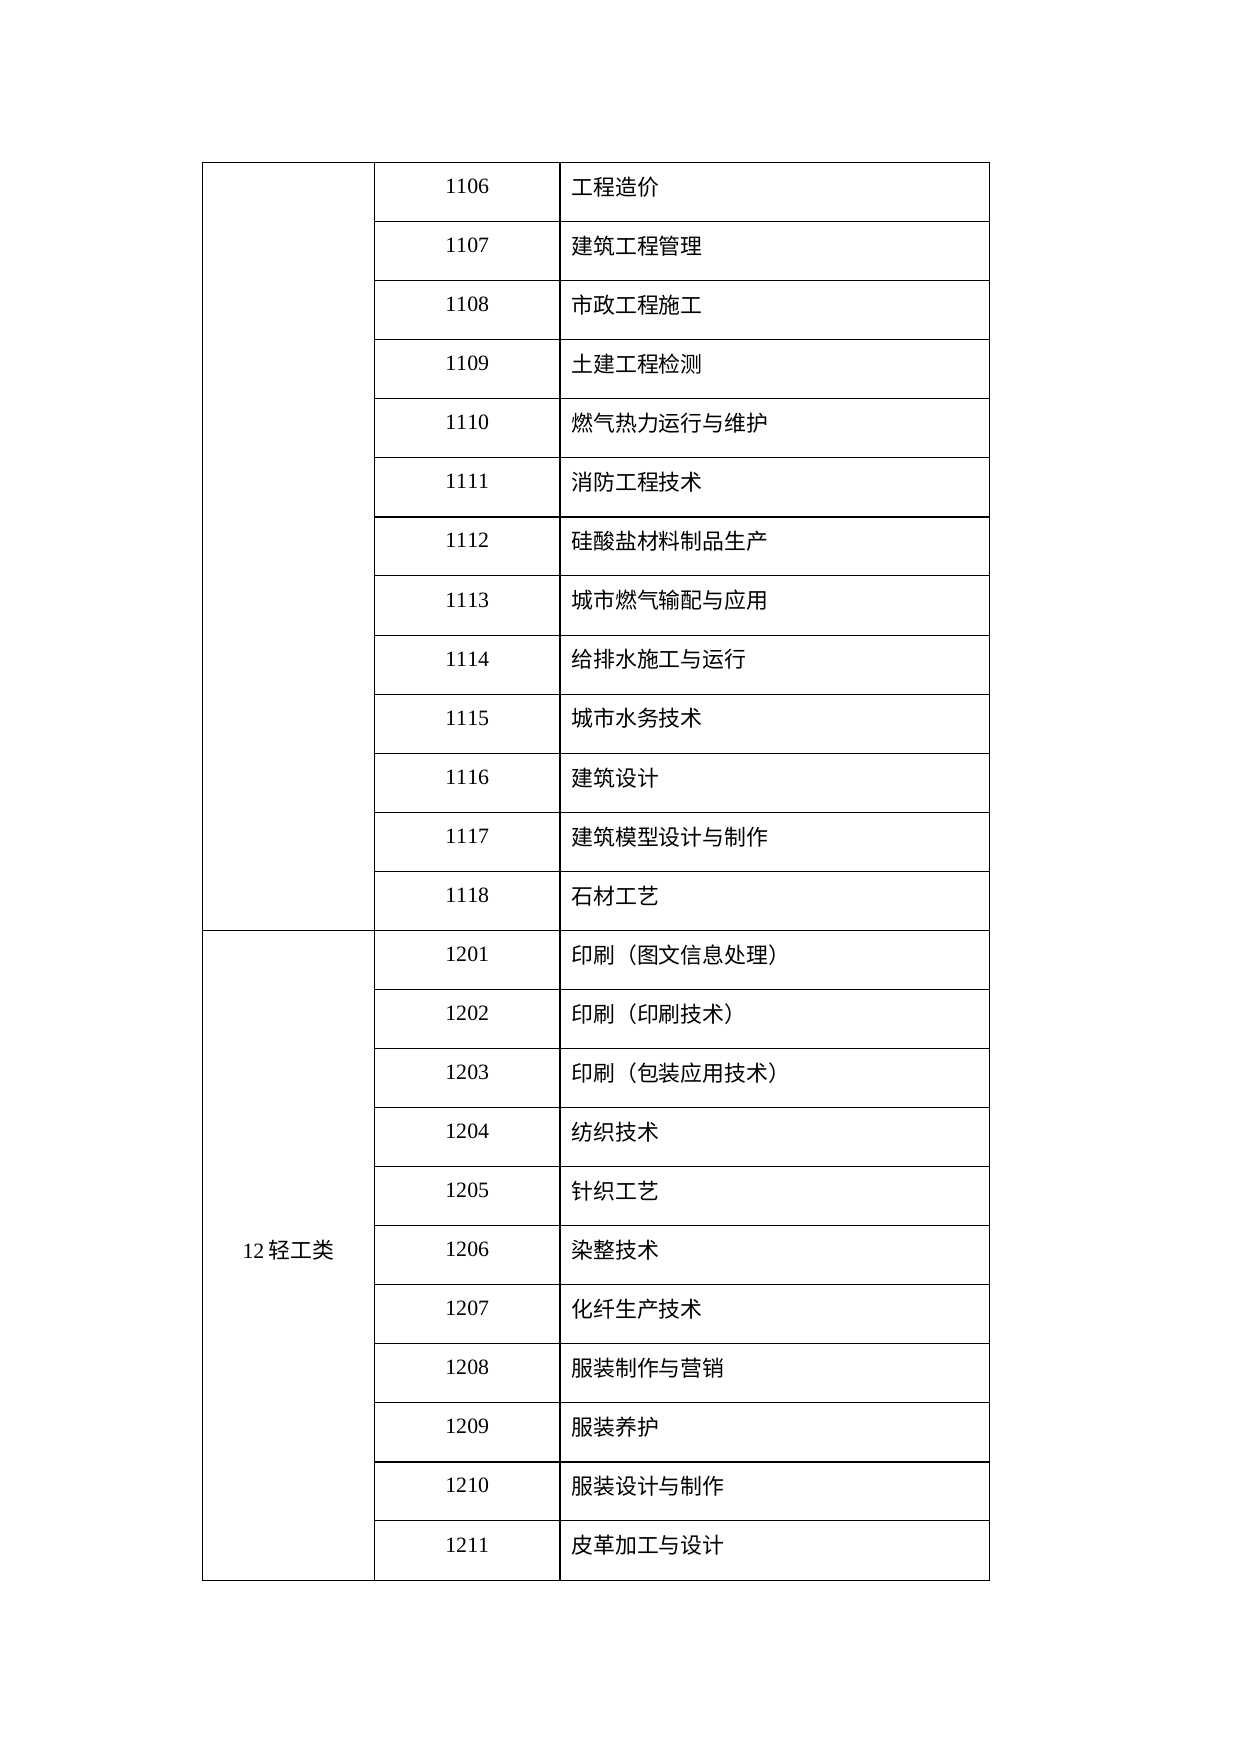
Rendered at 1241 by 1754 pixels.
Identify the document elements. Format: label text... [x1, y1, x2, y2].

table_cell 印刷（印刷技术） [561, 990, 989, 1048]
table_cell 1114 [375, 636, 559, 693]
table_cell 硅酸盐材料制品生产 [561, 518, 989, 575]
table_cell 1210 [375, 1463, 559, 1520]
table_cell 工程造价 [561, 163, 989, 221]
table_cell 建筑模型设计与制作 [561, 813, 989, 871]
table_cell 针织工艺 [561, 1167, 989, 1225]
table_cell 服装制作与营销 [561, 1344, 989, 1402]
table_cell 染整技术 [561, 1226, 989, 1284]
table_cell 石材工艺 [561, 872, 989, 930]
table_cell 1203 [375, 1049, 559, 1107]
table_cell 12轻工类 [203, 931, 374, 1579]
table_cell 给排水施工与运行 [561, 636, 989, 693]
table_cell 1110 [375, 399, 559, 457]
table_cell 1116 [375, 754, 559, 812]
table_cell 城市水务技术 [561, 695, 989, 753]
table_cell 1113 [375, 576, 559, 634]
table_cell 1108 [375, 281, 559, 339]
table_cell 1107 [375, 222, 559, 280]
table_cell 1207 [375, 1285, 559, 1343]
table_cell 1111 [375, 458, 559, 516]
table_cell 1205 [375, 1167, 559, 1225]
table_cell 建筑工程管理 [561, 222, 989, 280]
table_cell 1115 [375, 695, 559, 753]
table_cell 1106 [375, 163, 559, 221]
table_cell 化纤生产技术 [561, 1285, 989, 1343]
table_cell 服装养护 [561, 1403, 989, 1461]
table_cell 1209 [375, 1403, 559, 1461]
table_cell 皮革加工与设计 [561, 1521, 989, 1579]
table_cell 1211 [375, 1521, 559, 1579]
table_cell 1109 [375, 340, 559, 398]
table_cell 消防工程技术 [561, 458, 989, 516]
table_cell 土建工程检测 [561, 340, 989, 398]
table_cell 1204 [375, 1108, 559, 1166]
table_cell 1202 [375, 990, 559, 1048]
table_cell 1112 [375, 518, 559, 575]
table_cell 建筑设计 [561, 754, 989, 812]
table_cell 印刷（包装应用技术） [561, 1049, 989, 1107]
table_cell 燃气热力运行与维护 [561, 399, 989, 457]
table_cell 1206 [375, 1226, 559, 1284]
table_cell 城市燃气输配与应用 [561, 576, 989, 634]
table_cell 服装设计与制作 [561, 1463, 989, 1520]
table_cell 印刷（图文信息处理） [561, 931, 989, 989]
table_cell 1117 [375, 813, 559, 871]
table_cell 纺织技术 [561, 1108, 989, 1166]
table_cell 1208 [375, 1344, 559, 1402]
table_cell 1118 [375, 872, 559, 930]
table_cell 市政工程施工 [561, 281, 989, 339]
table_cell 1201 [375, 931, 559, 989]
